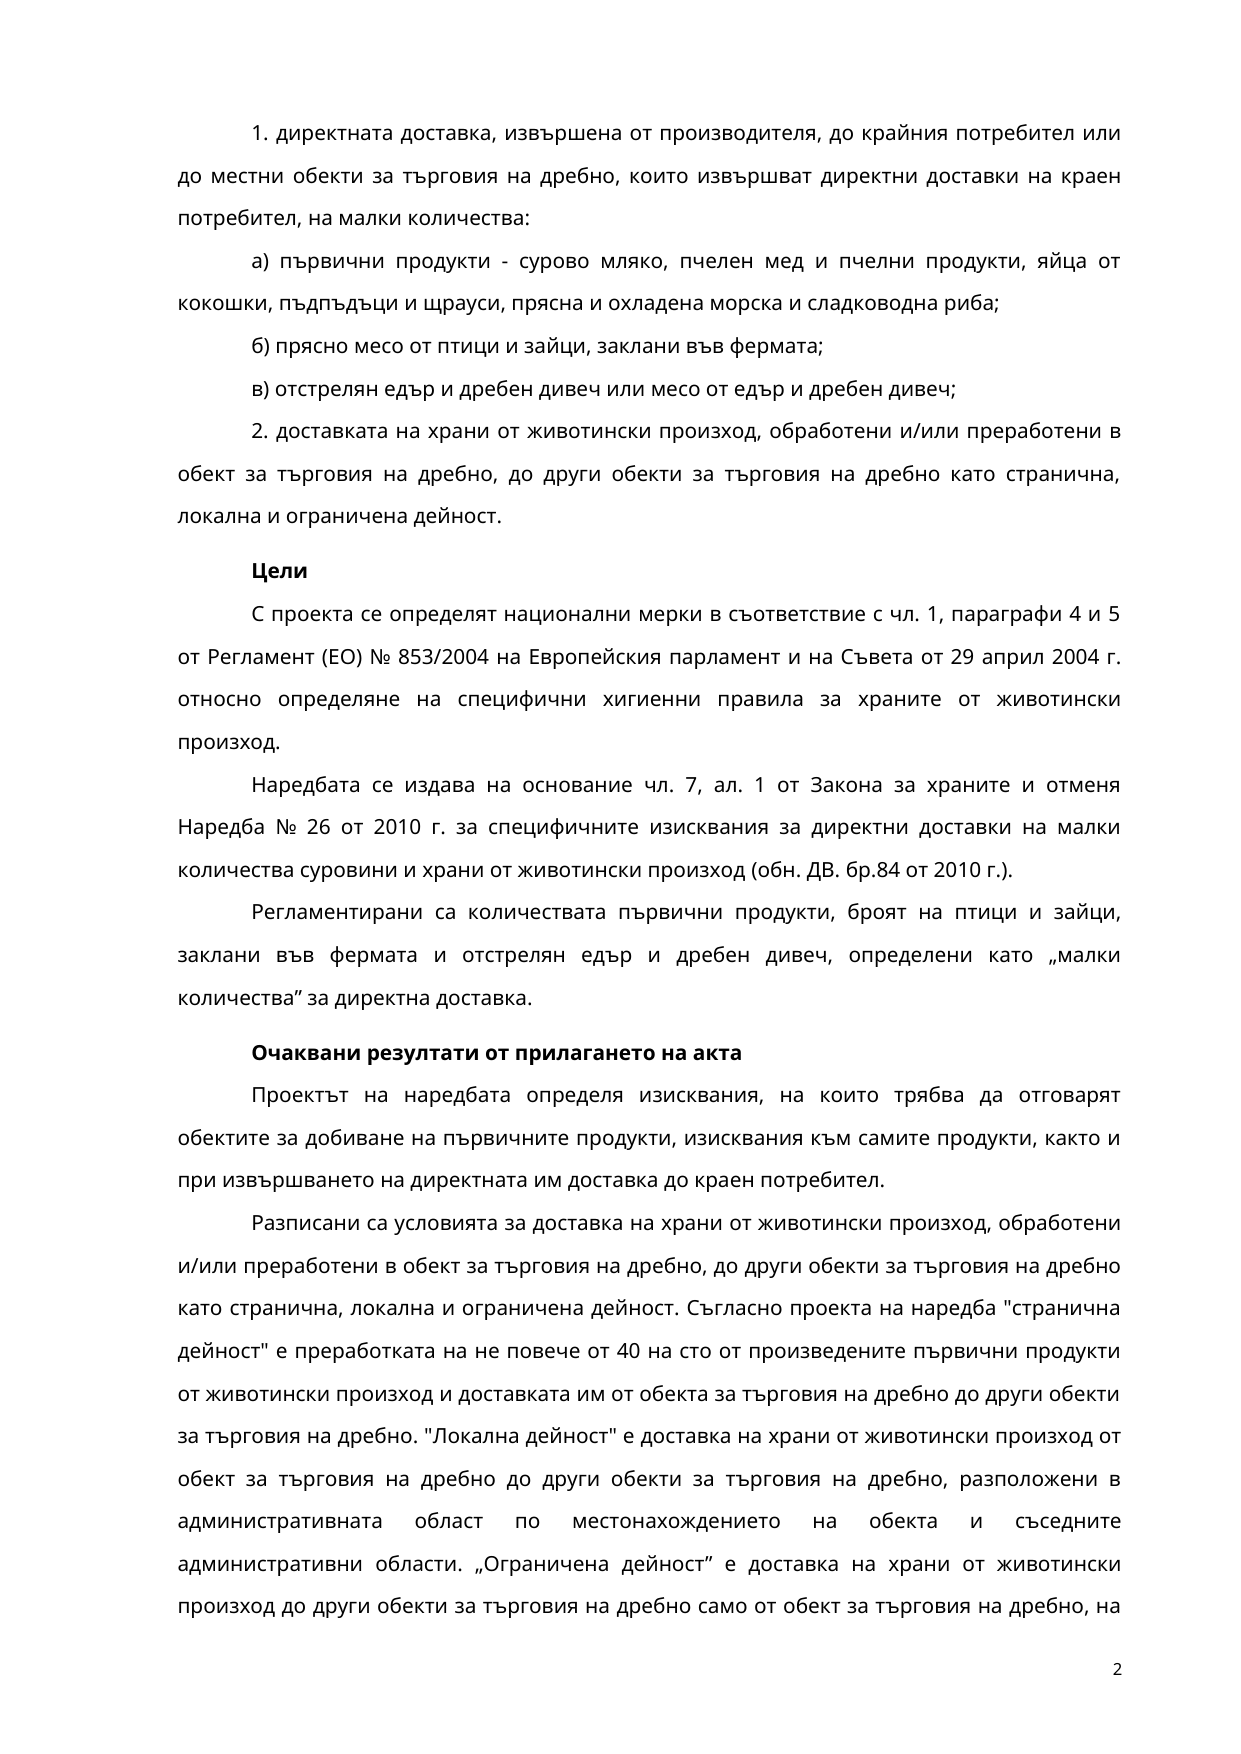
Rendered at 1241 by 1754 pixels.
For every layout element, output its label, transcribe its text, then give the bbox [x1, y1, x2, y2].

text 2. доставката на храни от животински произход, обработени и/или преработени в обект за търговия на дребно, до други обекти за търговия на дребно като странична, локална и ограничена дейност. [177, 416, 1122, 530]
text а) първични продукти - сурово мляко, пчелен мед и пчелни продукти, яйца от кокошки, пъдпъдъци и щрауси, прясна и охладена морска и сладководна риба; [177, 246, 1122, 317]
text С проекта се определят национални мерки в съответствие с чл. 1, параграфи 4 и 5 от Регламент (ЕО) № 853/2004 на Европейския парламент и на Съвета от 29 април 2004 г. относно определяне на специфични хигиенни правила за храните от животински произход. [177, 599, 1122, 756]
text Очаквани резултати от прилагането на акта [177, 1038, 1122, 1066]
text Цели [177, 557, 1122, 585]
text Наредбата се издава на основание чл. 7, ал. 1 от Закона за храните и отменя Наредба № 26 от 2010 г. за специфичните изисквания за директни доставки на малки количества суровини и храни от животински произход (обн. ДВ. бр.84 от 2010 г.). [177, 770, 1122, 883]
text Проектът на наредбата определя изисквания, на които трябва да отговарят обектите за добиване на първичните продукти, изисквания към самите продукти, както и при извършването на директната им доставка до краен потребител. [177, 1080, 1122, 1194]
text б) прясно месо от птици и зайци, заклани във фермата; [177, 331, 1122, 359]
text Регламентирани са количествата първични продукти, броят на птици и зайци, заклани във фермата и отстрелян едър и дребен дивеч, определени като „малки количества” за директна доставка. [177, 897, 1122, 1011]
text 1. директната доставка, извършена от производителя, до крайния потребител или до местни обекти за търговия на дребно, които извършват директни доставки на краен потребител, на малки количества: [177, 118, 1122, 232]
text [177, 1208, 1122, 1620]
text в) отстрелян едър и дребен дивеч или месо от едър и дребен дивеч; [177, 374, 1122, 402]
